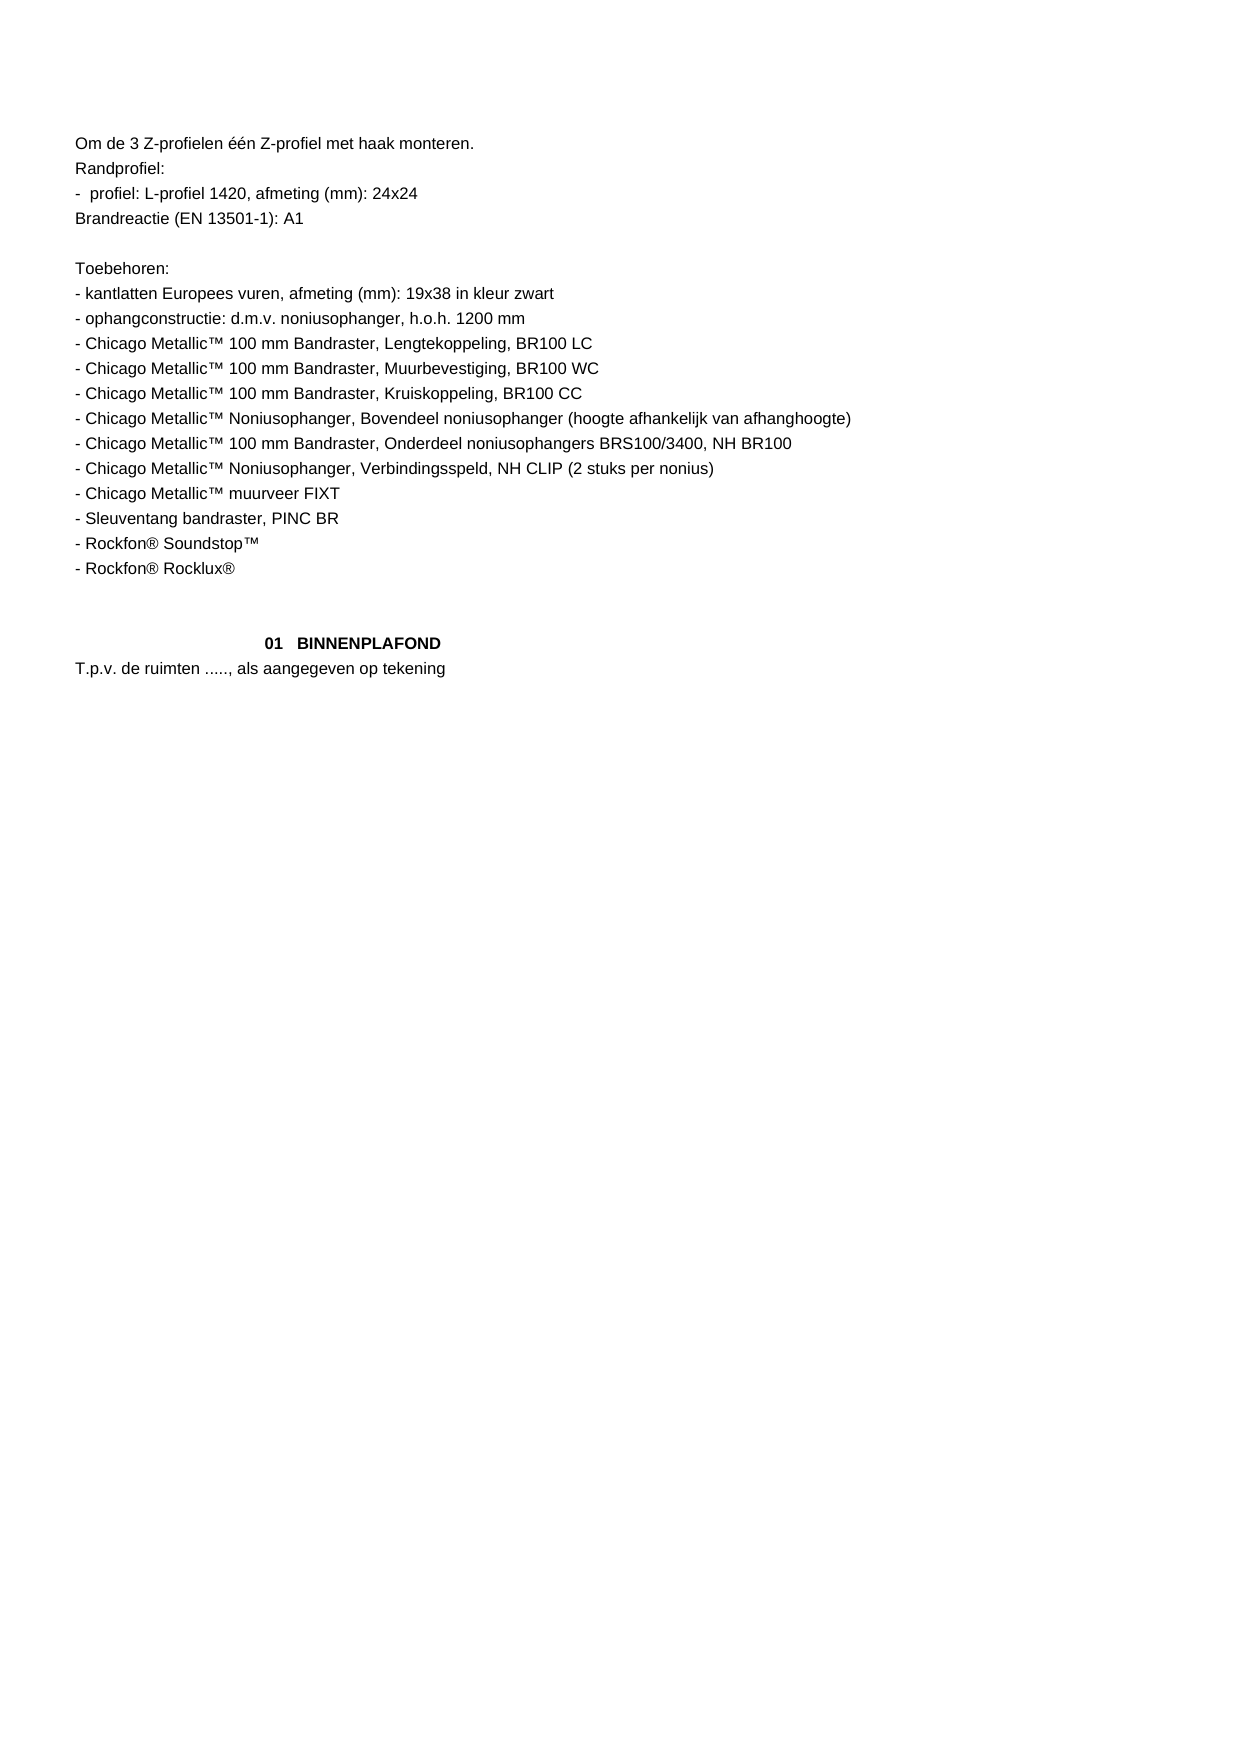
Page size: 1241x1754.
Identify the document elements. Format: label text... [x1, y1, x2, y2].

text - Chicago Metallic™ 100 mm Bandraster, Lengtekoppeling, BR100 LC [75, 330, 1165, 355]
text - Chicago Metallic™ 100 mm Bandraster, Muurbevestiging, BR100 WC [75, 355, 1165, 380]
text Toebehoren: [75, 255, 1165, 280]
text Brandreactie (EN 13501-1): A1 [75, 205, 1165, 230]
text - Rockfon® Soundstop™ [75, 530, 1165, 555]
text - profiel: L-profiel 1420, afmeting (mm): 24x24 [75, 180, 1165, 205]
text - Chicago Metallic™ Noniusophanger, Verbindingsspeld, NH CLIP (2 stuks per nonius) [75, 455, 1165, 480]
text Randprofiel: [75, 155, 1165, 180]
text T.p.v. de ruimten ....., als aangegeven op tekening [75, 655, 1165, 680]
text - ophangconstructie: d.m.v. noniusophanger, h.o.h. 1200 mm [75, 305, 1165, 330]
text Om de 3 Z-profielen één Z-profiel met haak monteren. [75, 130, 1165, 155]
text - Rockfon® Rocklux® [75, 555, 1165, 580]
text - Chicago Metallic™ 100 mm Bandraster, Onderdeel noniusophangers BRS100/3400, NH BR100 [75, 430, 1165, 455]
text 01 BINNENPLAFOND [149, 630, 1165, 655]
text - Chicago Metallic™ muurveer FIXT [75, 480, 1165, 505]
text - kantlatten Europees vuren, afmeting (mm): 19x38 in kleur zwart [75, 280, 1165, 305]
text - Chicago Metallic™ 100 mm Bandraster, Kruiskoppeling, BR100 CC [75, 380, 1165, 405]
text - Chicago Metallic™ Noniusophanger, Bovendeel noniusophanger (hoogte afhankelijk van afhanghoogte) [75, 405, 1165, 430]
text - Sleuventang bandraster, PINC BR [75, 505, 1165, 530]
